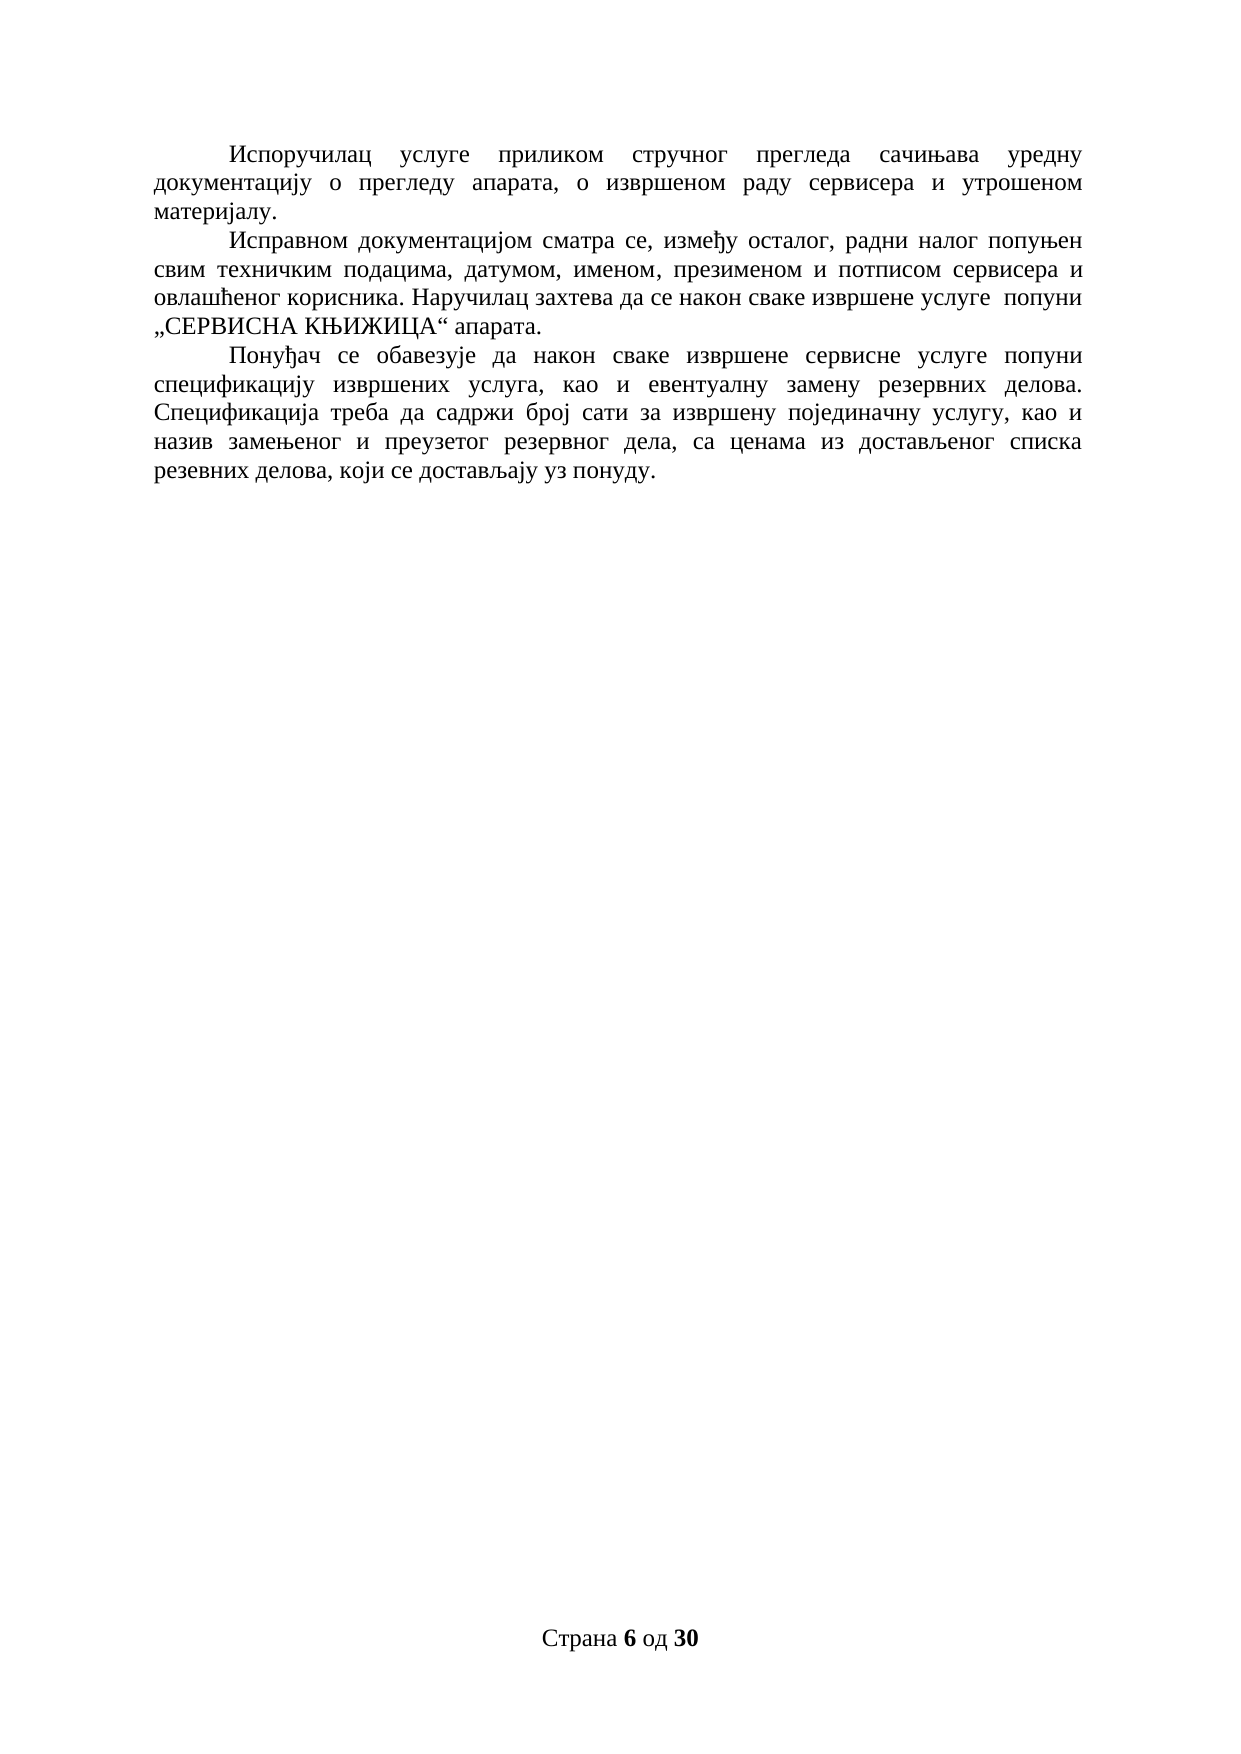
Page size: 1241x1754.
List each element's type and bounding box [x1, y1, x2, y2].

table_header [148, 133, 1089, 518]
